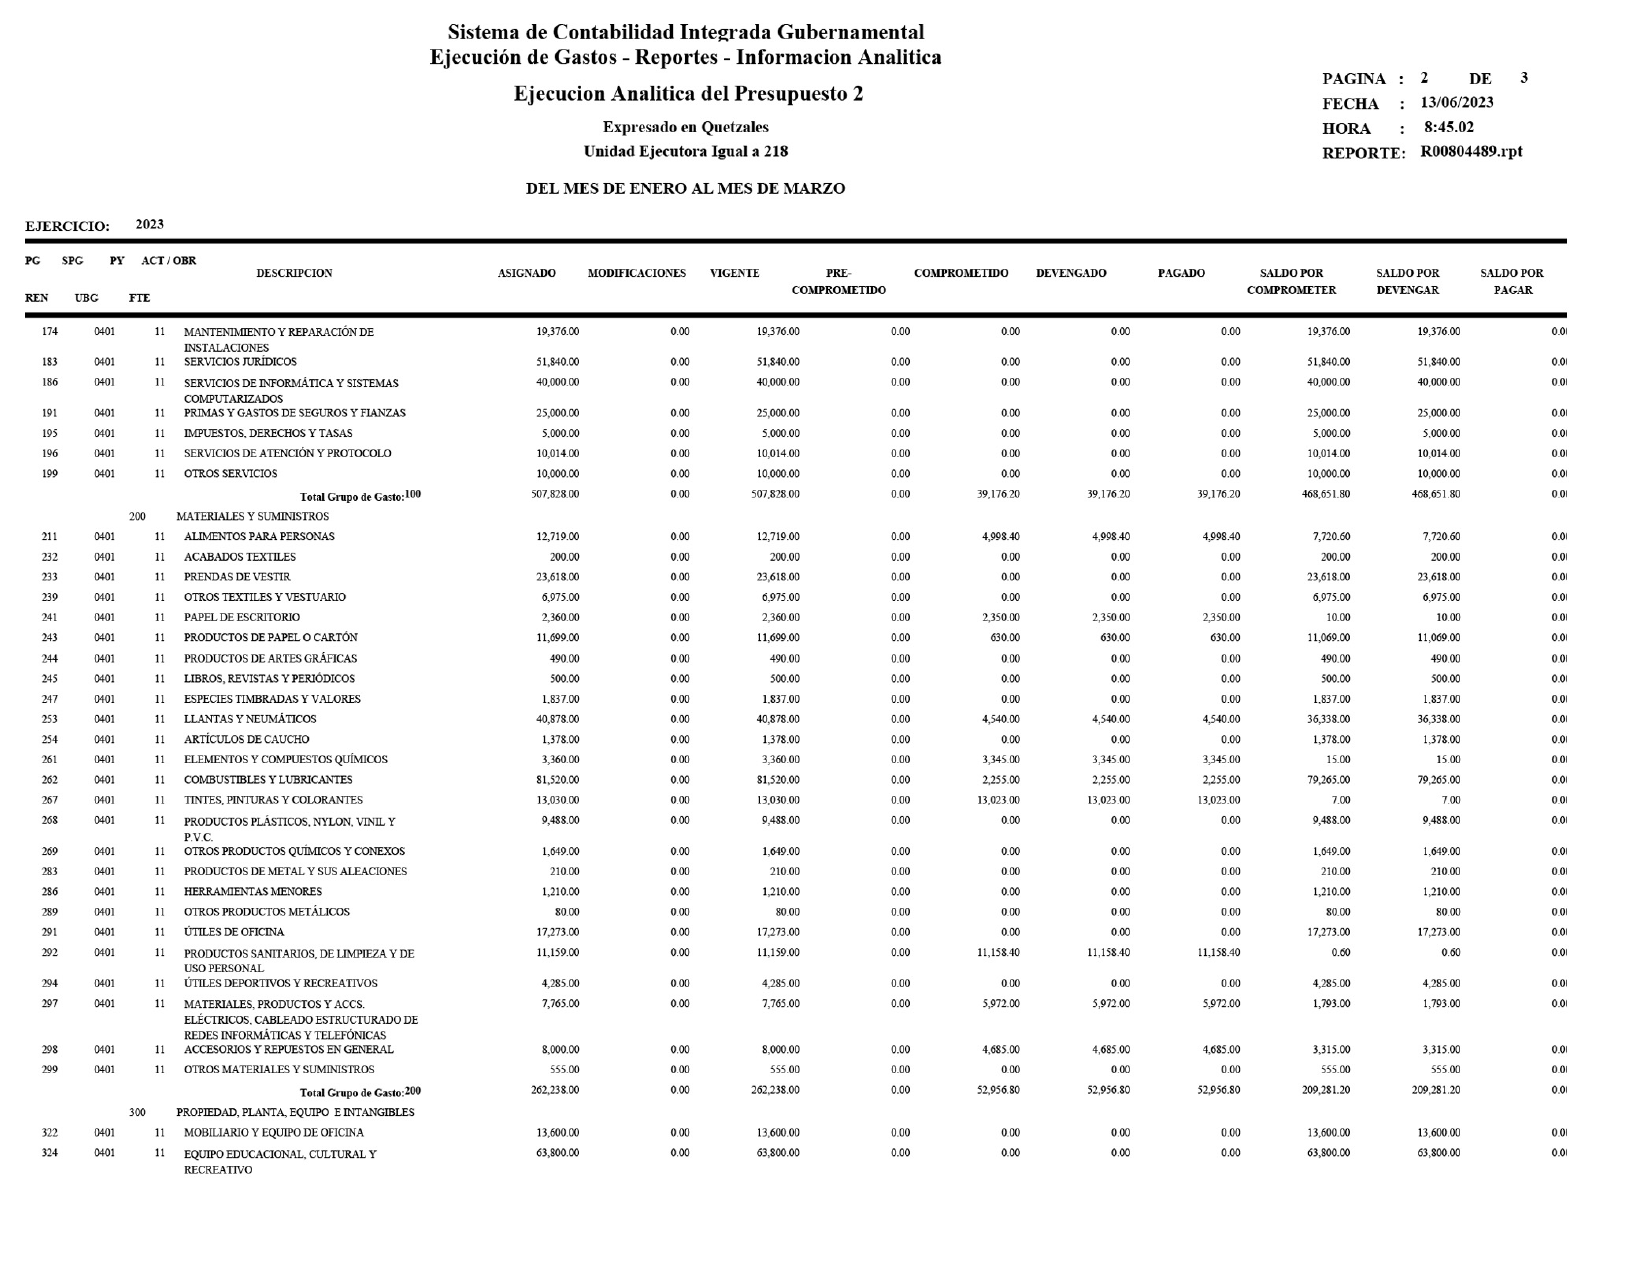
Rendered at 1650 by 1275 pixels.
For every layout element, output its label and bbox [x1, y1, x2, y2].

picture [25, 16, 1600, 1196]
